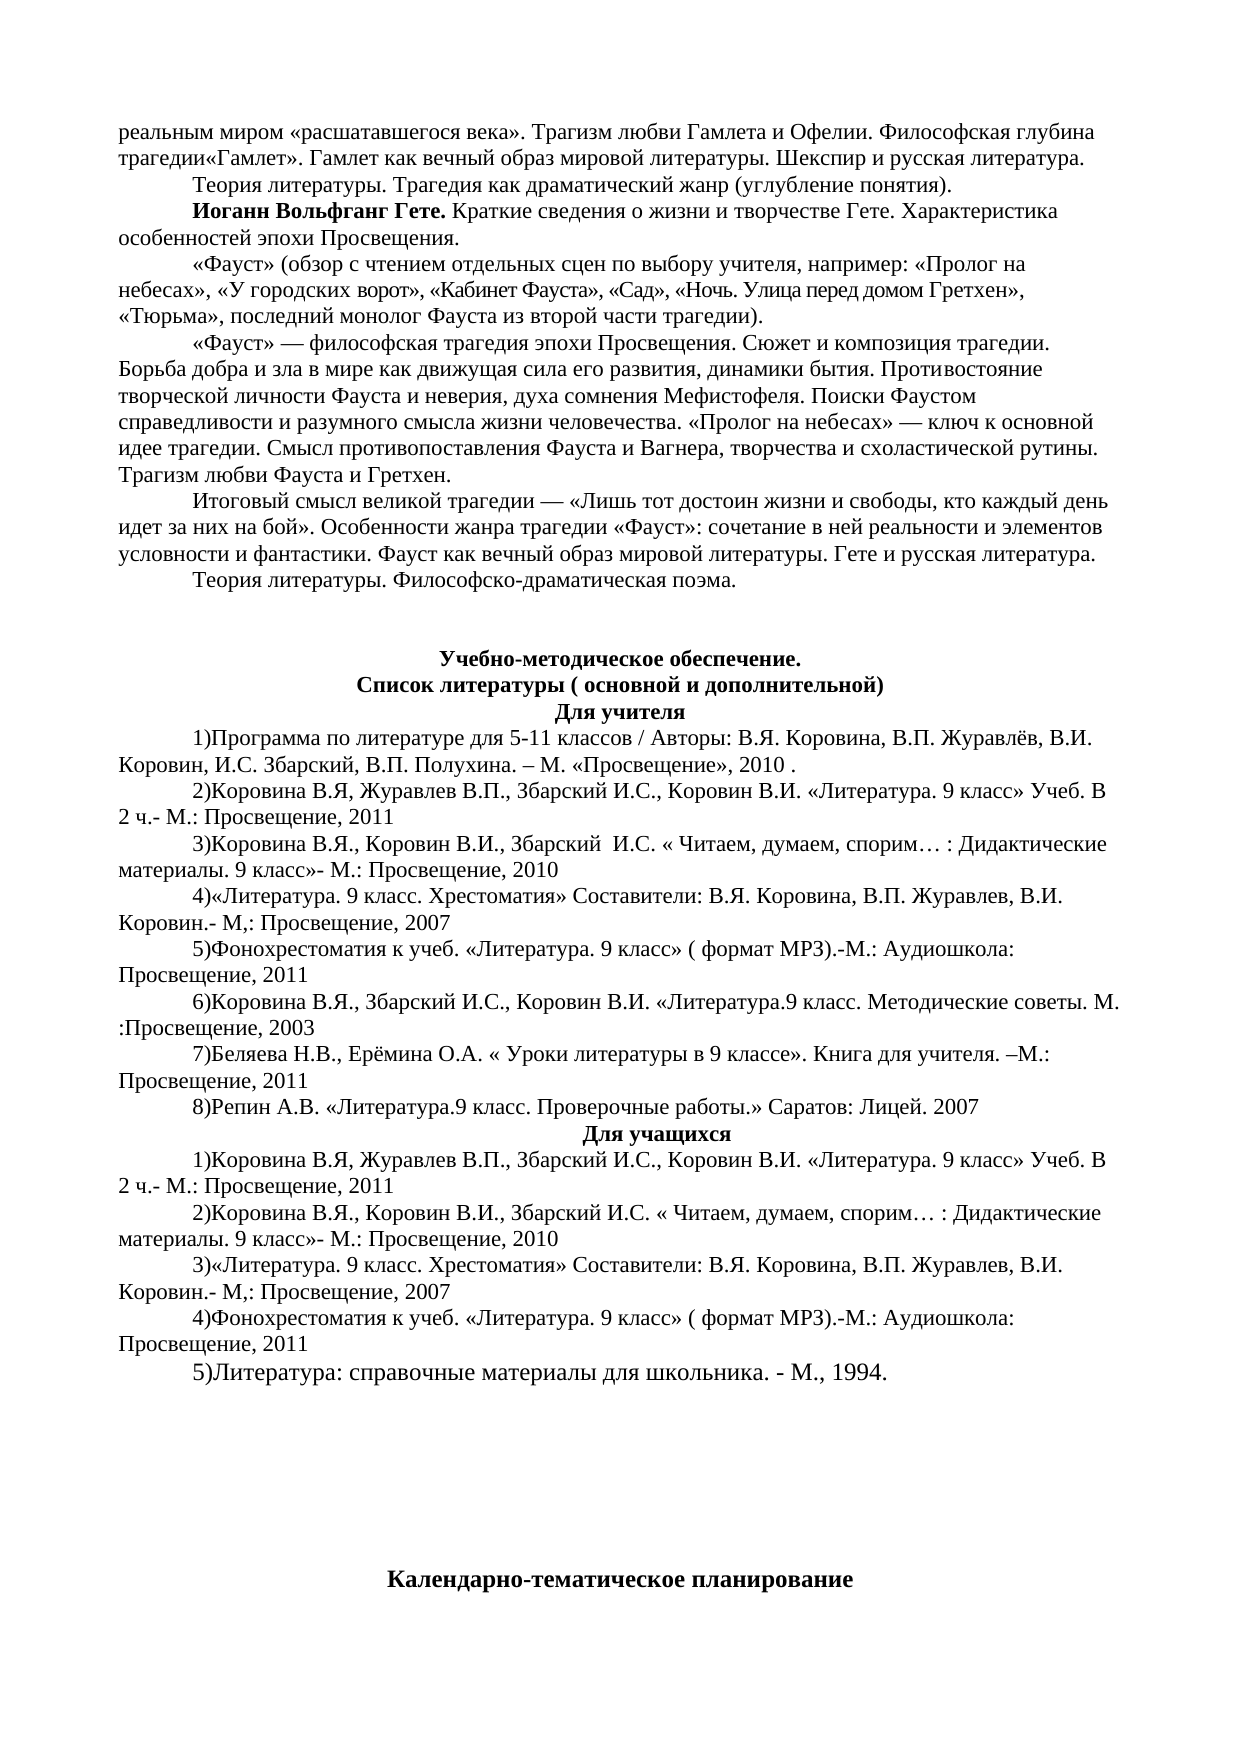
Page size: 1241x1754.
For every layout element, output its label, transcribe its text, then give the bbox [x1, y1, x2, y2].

text Итоговый смысл великой трагедии — «Лишь тот достоин жизни и свободы, кто каждый день идет за них на бой». Особенности жанра трагедии «Фауст»: сочетание в ней реальности и элементов условности и фантастики. Фауст как вечный образ мировой литературы. Гете и русская литература. [118, 487, 1122, 566]
list 3)Коровина В.Я., Коровин В.И., Збарский И.С. « Читаем, думаем, спорим… : Дидактические материалы. 9 класс»- М.: Просвещение, 2010 [118, 830, 1122, 882]
text «Фауст» — философская трагедия эпохи Просвещения. Сюжет и композиция трагедии. Борьба добра и зла в мире как движущая сила его развития, динамики бытия. Противостояние творческой личности Фауста и неверия, духа сомнения Мефистофеля. Поиски Фаустом справедливости и разумного смысла жизни человечества. «Пролог на небесах» — ключ к основной идее трагедии. Смысл противопоставления Фауста и Вагнера, творчества и схоластической рутины. Трагизм любви Фауста и Гретхен. [118, 329, 1122, 487]
list Для учащихся [118, 1119, 1122, 1146]
list 1)Коровина В.Я, Журавлев В.П., Збарский И.С., Коровин В.И. «Литература. 9 класс» Учеб. В 2 ч.- М.: Просвещение, 2011 [118, 1146, 1122, 1199]
text Учебно-методическое обеспечение. [118, 645, 1122, 672]
text Иоганн Вольфганг Гете. Краткие сведения о жизни и творчестве Гете. Характеристика особенностей эпохи Просвещения. [118, 197, 1122, 250]
text Список литературы ( основной и дополнительной) [118, 672, 1122, 698]
text Теория литературы. Трагедия как драматический жанр (углубление понятия). [118, 171, 1122, 197]
list 7)Беляева Н.В., Ерёмина О.А. « Уроки литературы в 9 классе». Книга для учителя. –М.: Просвещение, 2011 [118, 1041, 1122, 1093]
list 4)Фонохрестоматия к учеб. «Литература. 9 класс» ( формат МРЗ).-М.: Аудиошкола: Просвещение, 2011 [118, 1304, 1122, 1357]
text 5)Литература: справочные материалы для школьника. - М., 1994. [118, 1357, 1122, 1386]
text Теория литературы. Философско-драматическая поэма. [118, 566, 1122, 592]
list 8)Репин А.В. «Литература.9 класс. Проверочные работы.» Саратов: Лицей. 2007 [118, 1093, 1122, 1119]
list 1)Программа по литературе для 5-11 классов / Авторы: В.Я. Коровина, В.П. Журавлёв, В.И. Коровин, И.С. Збарский, В.П. Полухина. – М. «Просвещение», 2010 . [118, 724, 1122, 777]
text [118, 118, 1122, 171]
text «Фауст» (обзор с чтением отдельных сцен по выбору учителя, например: «Пролог на небесах», «У городских ворот», «Кабинет Фауста», «Сад», «Ночь. Улица перед домом Гретхен», «Тюрьма», последний монолог Фауста из второй части трагедии). [118, 250, 1122, 329]
list 6)Коровина В.Я., Збарский И.С., Коровин В.И. «Литература.9 класс. Методические советы. М. :Просвещение, 2003 [118, 988, 1122, 1041]
list 5)Фонохрестоматия к учеб. «Литература. 9 класс» ( формат МРЗ).-М.: Аудиошкола: Просвещение, 2011 [118, 935, 1122, 988]
list 3)«Литература. 9 класс. Хрестоматия» Составители: В.Я. Коровина, В.П. Журавлев, В.И. Коровин.- М,: Просвещение, 2007 [118, 1251, 1122, 1304]
text Календарно-тематическое планирование [118, 1564, 1122, 1592]
list 2)Коровина В.Я., Коровин В.И., Збарский И.С. « Читаем, думаем, спорим… : Дидактические материалы. 9 класс»- М.: Просвещение, 2010 [118, 1199, 1122, 1251]
list 2)Коровина В.Я, Журавлев В.П., Збарский И.С., Коровин В.И. «Литература. 9 класс» Учеб. В 2 ч.- М.: Просвещение, 2011 [118, 777, 1122, 830]
list 4)«Литература. 9 класс. Хрестоматия» Составители: В.Я. Коровина, В.П. Журавлев, В.И. Коровин.- М,: Просвещение, 2007 [118, 882, 1122, 935]
text Для учителя [118, 698, 1122, 724]
